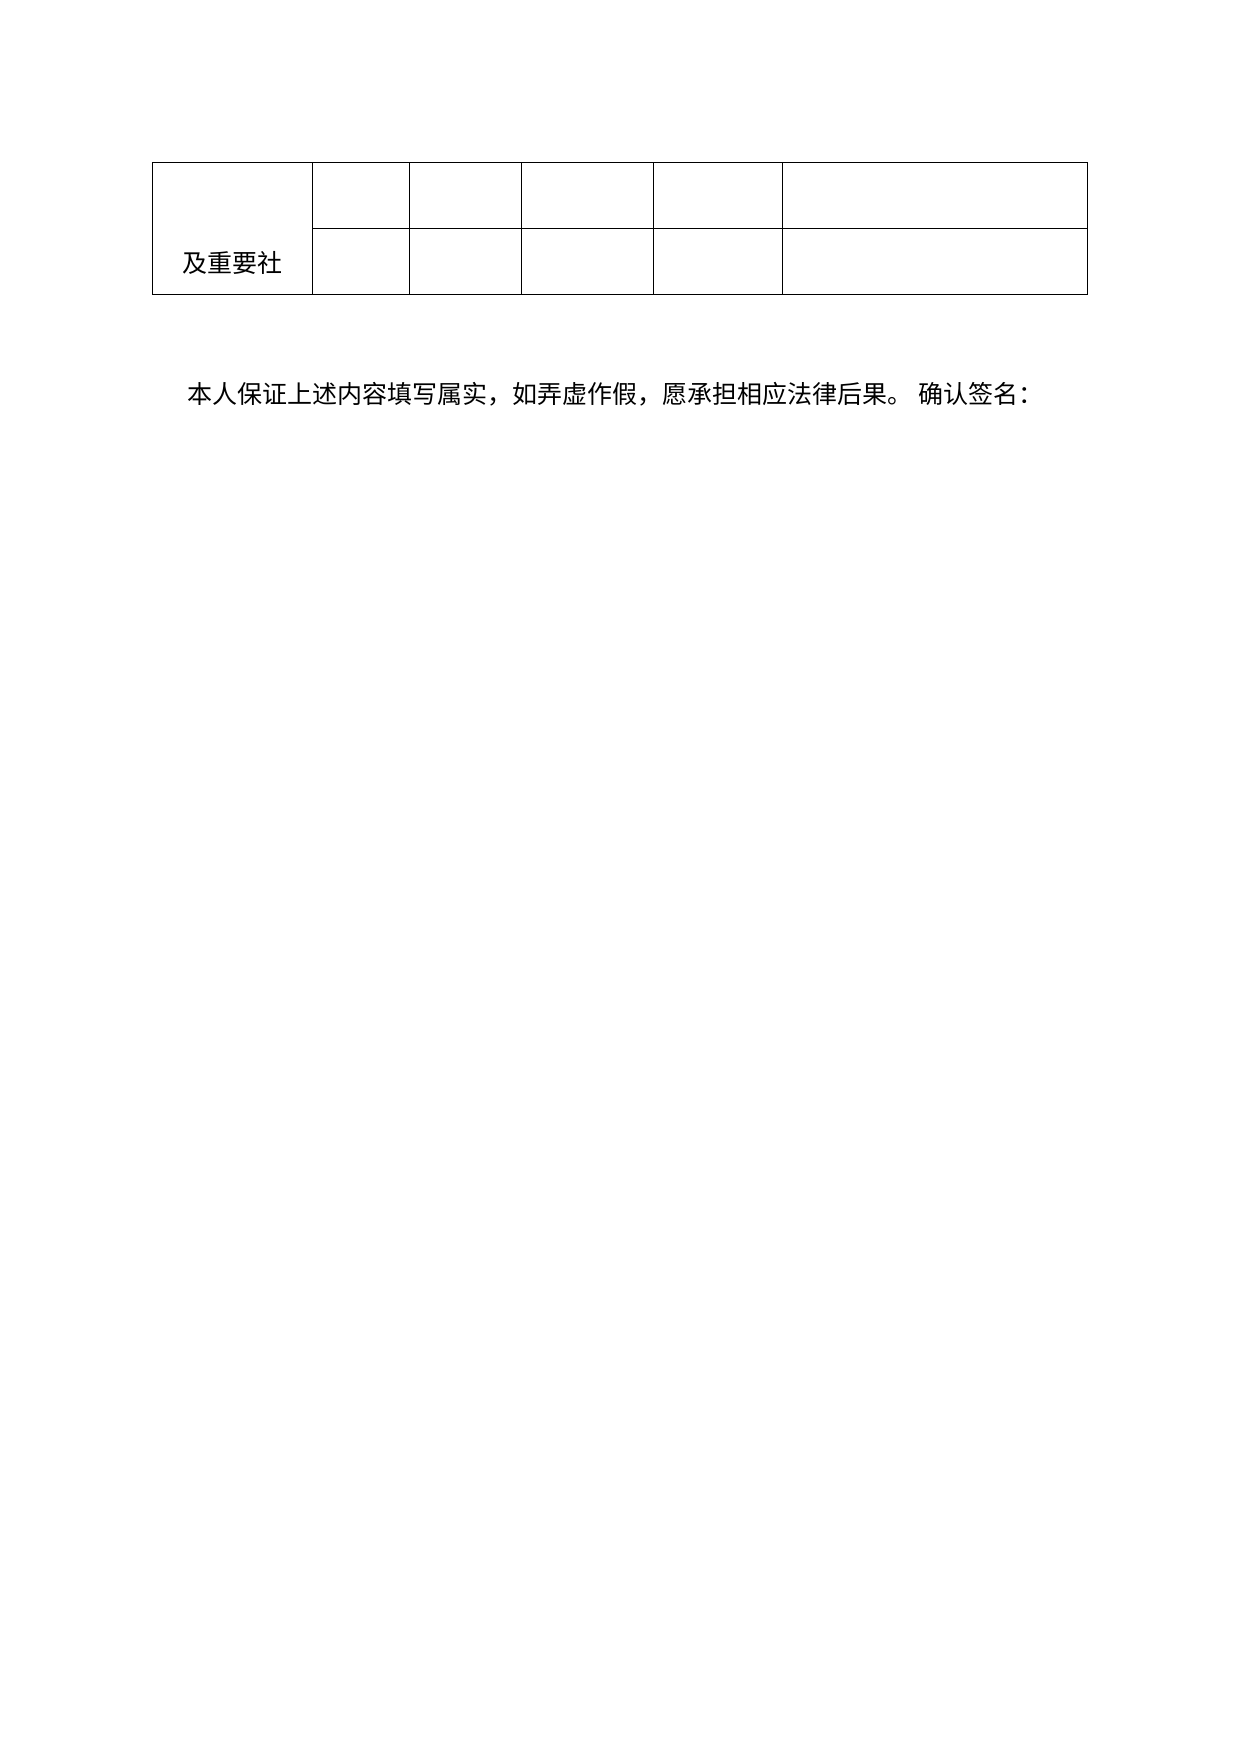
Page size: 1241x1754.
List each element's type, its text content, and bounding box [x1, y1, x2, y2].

table_cell [410, 163, 521, 228]
table_cell [410, 229, 521, 294]
table_cell [522, 229, 653, 294]
table_cell [654, 163, 782, 228]
table_cell [654, 229, 782, 294]
table_cell [313, 229, 409, 294]
table_cell [783, 163, 1087, 228]
text 本人保证上述内容填写属实，如弄虚作假，愿承担相应法律后果。 确认签名： [187, 360, 1053, 425]
table_cell [783, 229, 1087, 294]
table_cell [522, 163, 653, 228]
table_cell [313, 163, 409, 228]
